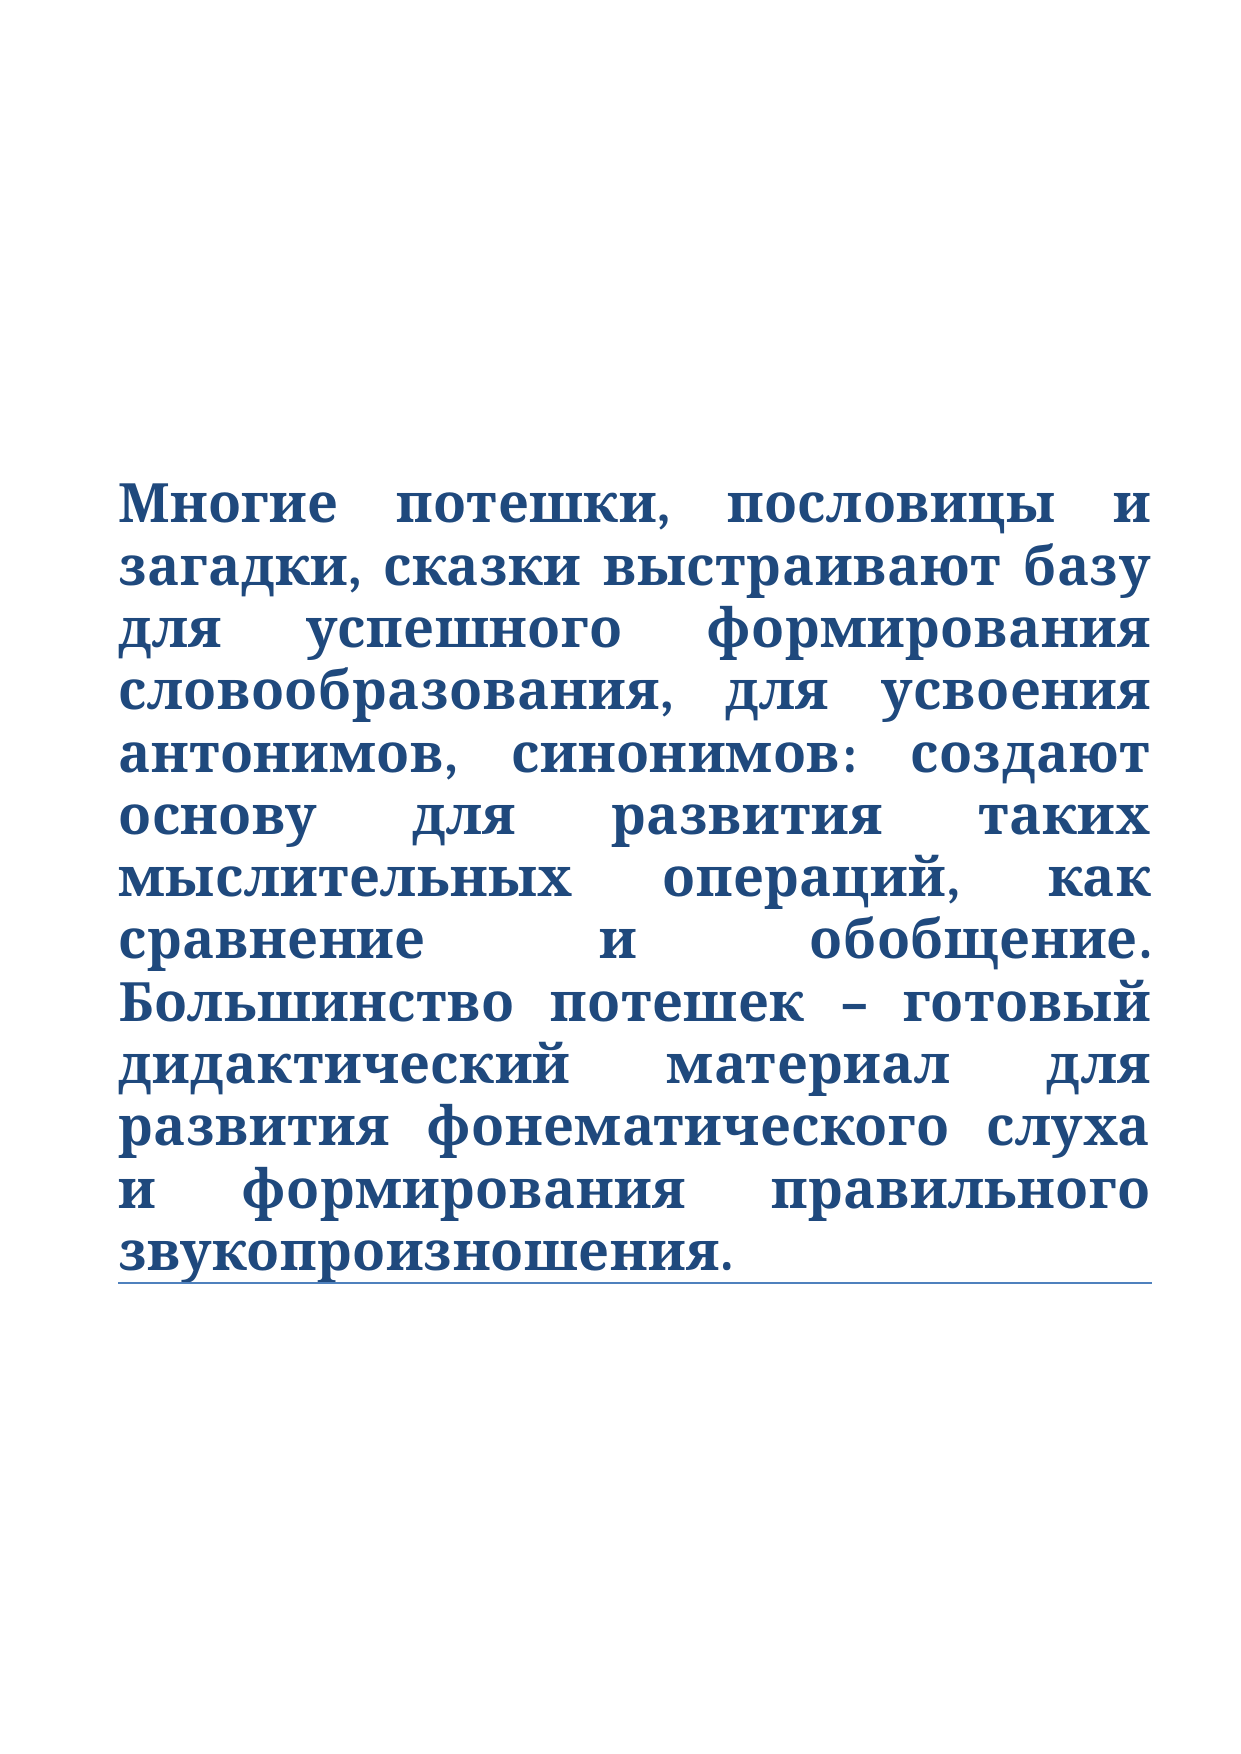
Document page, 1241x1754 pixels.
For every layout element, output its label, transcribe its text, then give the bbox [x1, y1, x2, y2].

title Многие потешки, пословицы и загадки, сказки выстраивают базу для успешного формирования словообразования, для усвоения антонимов, синонимов: создают основу для развития таких мыслительных операций, как сравнение и обобщение. Большинство потешек – готовый дидактический материал для развития фонематического слуха и формирования правильного звукопроизношения. [118, 474, 1152, 1282]
